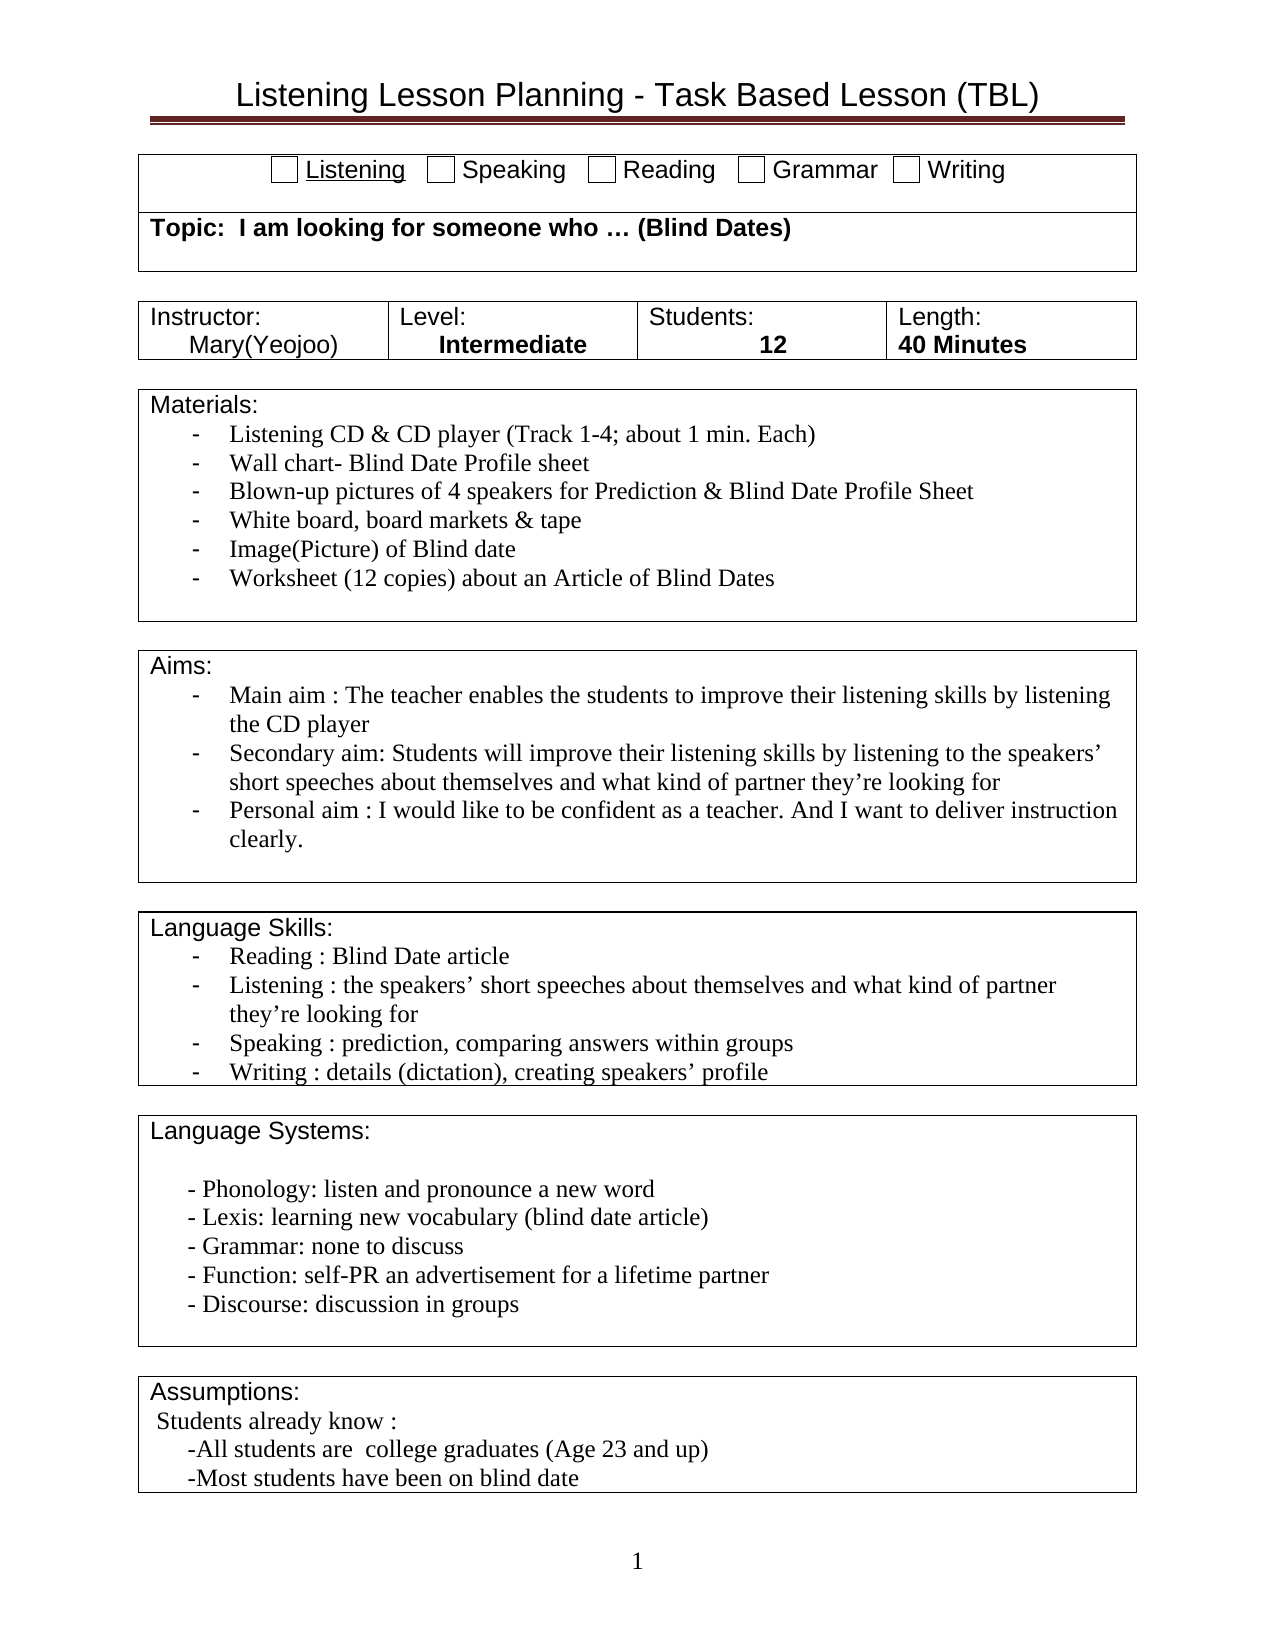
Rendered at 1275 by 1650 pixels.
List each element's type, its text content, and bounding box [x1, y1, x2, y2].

table_header Aims: Main aim : The teacher enables the students to improve their listening skills by listening the CD player Secondary aim: Students will improve their listening skills by listening to the speakers’ short speeches about themselves and what kind of partner they’re looking for Personal aim : I would like to be confident as a teacher. And I want to deliver instruction clearly. [139, 651, 1136, 882]
table_header Length: 40 Minutes [887, 302, 1136, 359]
table_cell Topic: I am looking for someone who … (Blind Dates) [139, 213, 1136, 271]
table_header Assumptions: Students already know : -All students are college graduates (Age 23 and up) -Most students have been on blind date [139, 1377, 1136, 1492]
table_header Students: 12 [638, 302, 886, 359]
table_header Materials: Listening CD & CD player (Track 1-4; about 1 min. Each) Wall chart- Blind Date Profile sheet Blown-up pictures of 4 speakers for Prediction & Blind Date Profile Sheet White board, board markets & tape Image(Picture) of Blind date Worksheet (12 copies) about an Article of Blind Dates [139, 390, 1136, 621]
table_header Instructor: Mary(Yeojoo) [139, 302, 388, 359]
table_header Level: Intermediate [389, 302, 637, 359]
table_header Language Systems: - Phonology: listen and pronounce a new word - Lexis: learning new vocabulary (blind date article) - Grammar: none to discuss - Function: self-PR an advertisement for a lifetime partner - Discourse: discussion in groups [139, 1116, 1136, 1346]
table_header Language Skills: Reading : Blind Date article Listening : the speakers’ short speeches about themselves and what kind of partner they’re looking for Speaking : prediction, comparing answers within groups Writing : details (dictation), creating speakers’ profile [139, 913, 1136, 1085]
table_header Listening Speaking Reading Grammar Writing [139, 155, 1136, 212]
